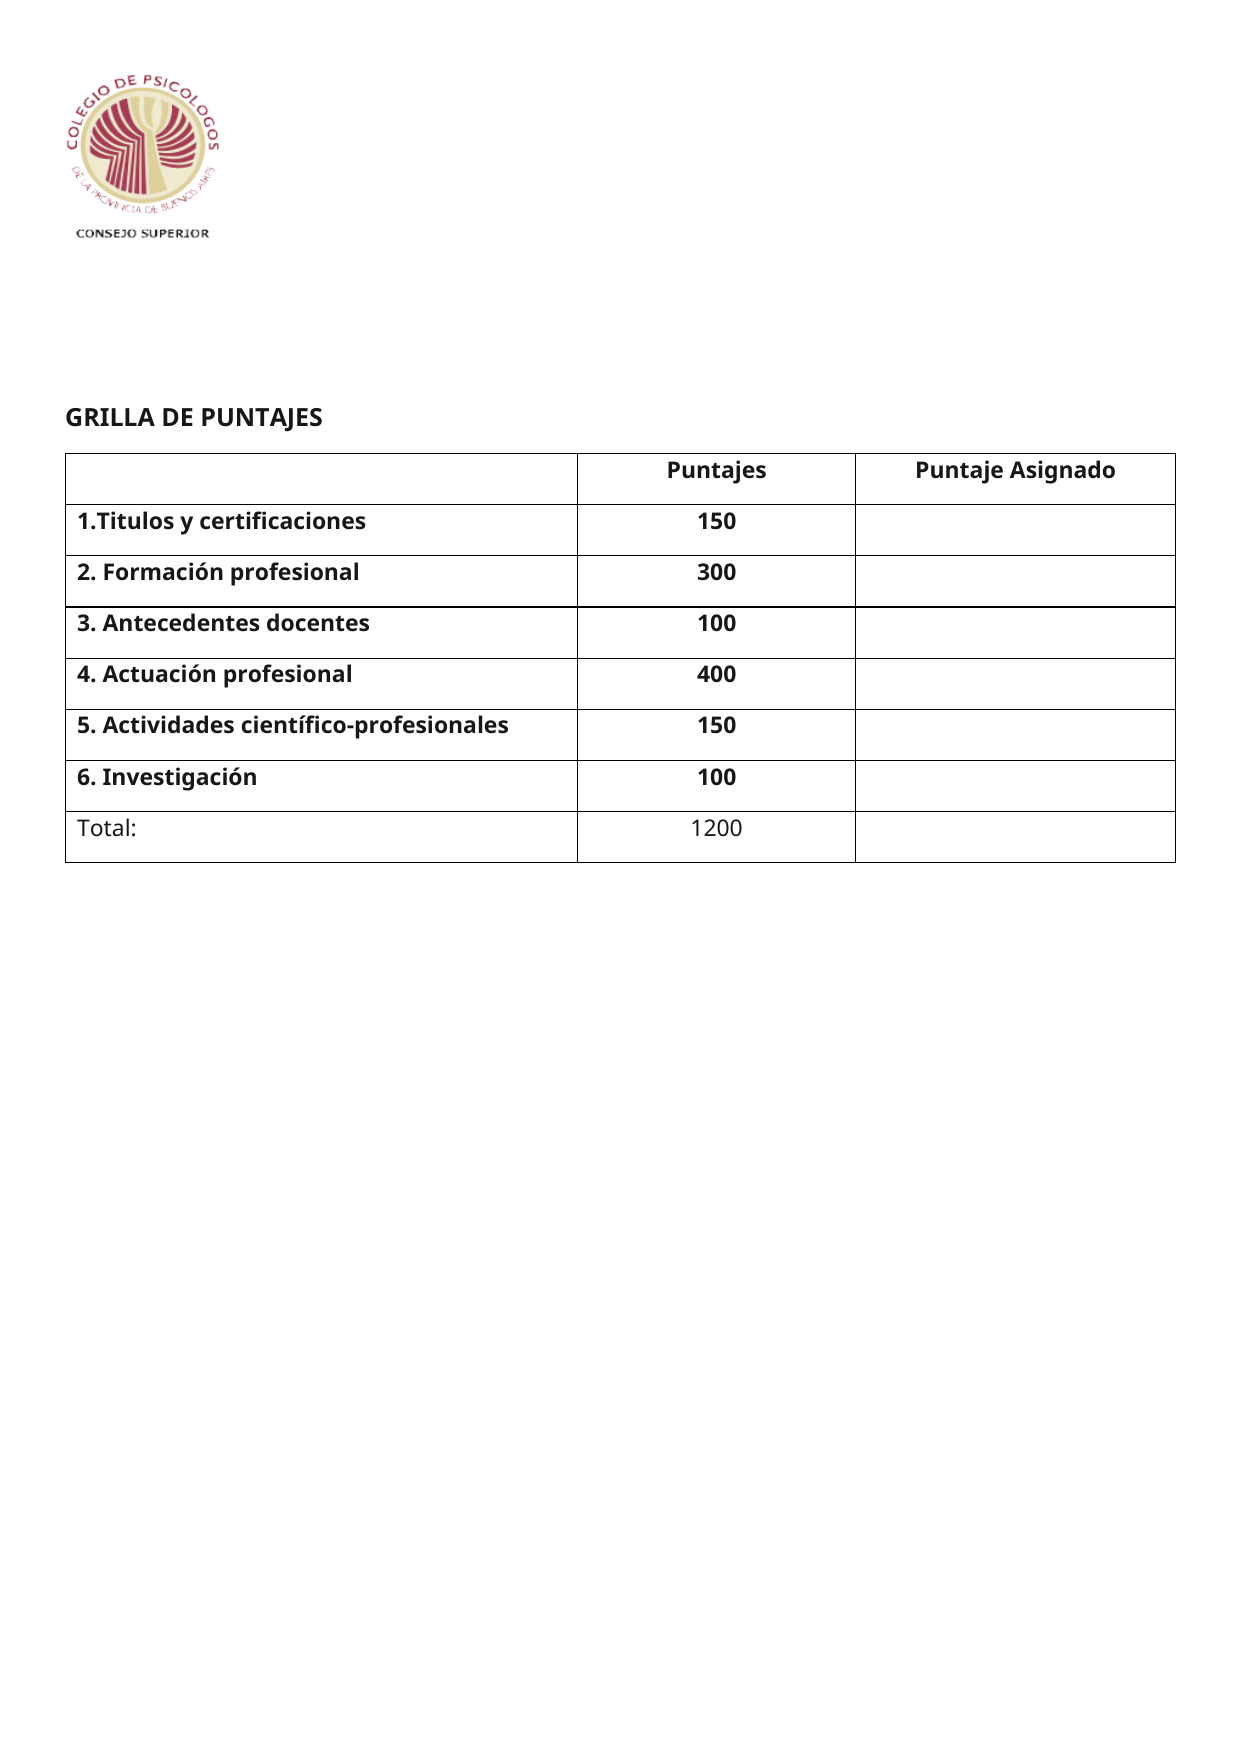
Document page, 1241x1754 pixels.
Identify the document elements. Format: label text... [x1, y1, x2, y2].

table_cell 100 [578, 761, 855, 811]
table_cell 100 [578, 608, 855, 657]
table_header Puntajes [578, 454, 855, 504]
table_cell Total: [66, 812, 577, 862]
table_cell 4. Actuación profesional [66, 659, 577, 708]
table_cell 150 [578, 505, 855, 555]
table_cell 150 [578, 710, 855, 759]
table_cell 2. Formación profesional [66, 556, 577, 606]
table_cell [856, 505, 1175, 555]
table_cell [856, 608, 1175, 657]
table_cell 5. Actividades científico-profesionales [66, 710, 577, 759]
table_cell 400 [578, 659, 855, 708]
table_cell [856, 710, 1175, 759]
table_cell 1.Titulos y certificaciones [66, 505, 577, 555]
table_header [66, 454, 577, 504]
table_cell [856, 761, 1175, 811]
table_cell 6. Investigación [66, 761, 577, 811]
text GRILLA DE PUNTAJES [65, 400, 1175, 434]
table_cell 1200 [578, 812, 855, 862]
table_cell 3. Antecedentes docentes [66, 608, 577, 657]
table_cell [856, 659, 1175, 708]
table_cell 300 [578, 556, 855, 606]
table_header Puntaje Asignado [856, 454, 1175, 504]
table_cell [856, 556, 1175, 606]
table_cell [856, 812, 1175, 862]
